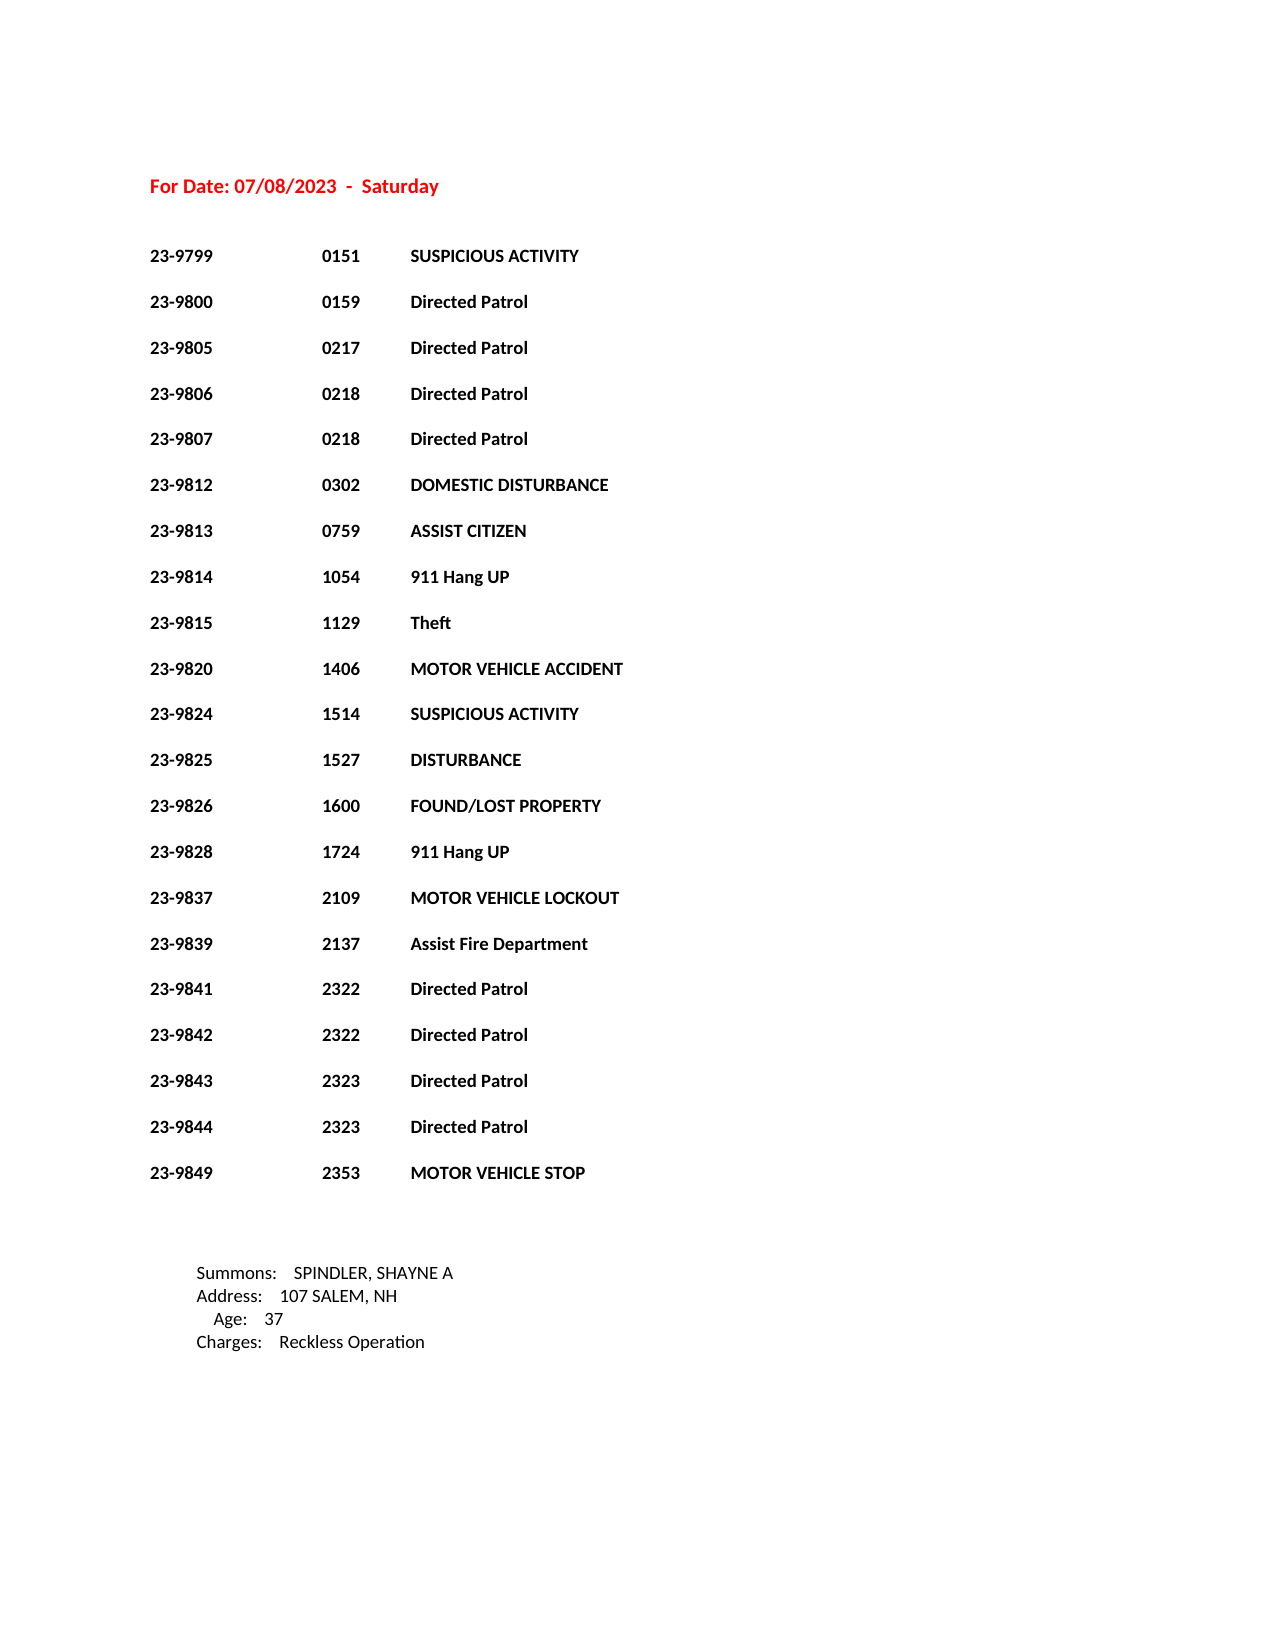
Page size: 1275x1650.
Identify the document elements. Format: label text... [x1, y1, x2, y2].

text 23-9826 1600 FOUND/LOST PROPERTY [150, 794, 1125, 817]
text 23-9843 2323 Directed Patrol [150, 1069, 1125, 1092]
text 23-9839 2137 Assist Fire Department [150, 932, 1125, 954]
text 23-9820 1406 MOTOR VEHICLE ACCIDENT [150, 657, 1125, 679]
text Summons: SPINDLER, SHAYNE A [150, 1261, 1125, 1284]
text 23-9812 0302 DOMESTIC DISTURBANCE [150, 473, 1125, 496]
text 23-9814 1054 911 Hang UP [150, 565, 1125, 588]
text Age: 37 [150, 1307, 1125, 1330]
text Charges: Reckless Operation [150, 1330, 1125, 1353]
text Address: 107 SALEM, NH [150, 1284, 1125, 1307]
text 23-9837 2109 MOTOR VEHICLE LOCKOUT [150, 886, 1125, 909]
text 23-9842 2322 Directed Patrol [150, 1023, 1125, 1046]
text 23-9815 1129 Theft [150, 611, 1125, 634]
text 23-9807 0218 Directed Patrol [150, 427, 1125, 450]
text 23-9825 1527 DISTURBANCE [150, 748, 1125, 771]
text 23-9805 0217 Directed Patrol [150, 336, 1125, 359]
text 23-9841 2322 Directed Patrol [150, 977, 1125, 1000]
text 23-9844 2323 Directed Patrol [150, 1115, 1125, 1138]
text 23-9800 0159 Directed Patrol [150, 290, 1125, 313]
text 23-9849 2353 MOTOR VEHICLE STOP [150, 1161, 1125, 1207]
text 23-9813 0759 ASSIST CITIZEN [150, 519, 1125, 542]
text 23-9806 0218 Directed Patrol [150, 382, 1125, 404]
text 23-9799 0151 SUSPICIOUS ACTIVITY [150, 244, 1125, 267]
text For Date: 07/08/2023 - Saturday [150, 173, 1125, 198]
text 23-9828 1724 911 Hang UP [150, 840, 1125, 863]
text 23-9824 1514 SUSPICIOUS ACTIVITY [150, 702, 1125, 725]
